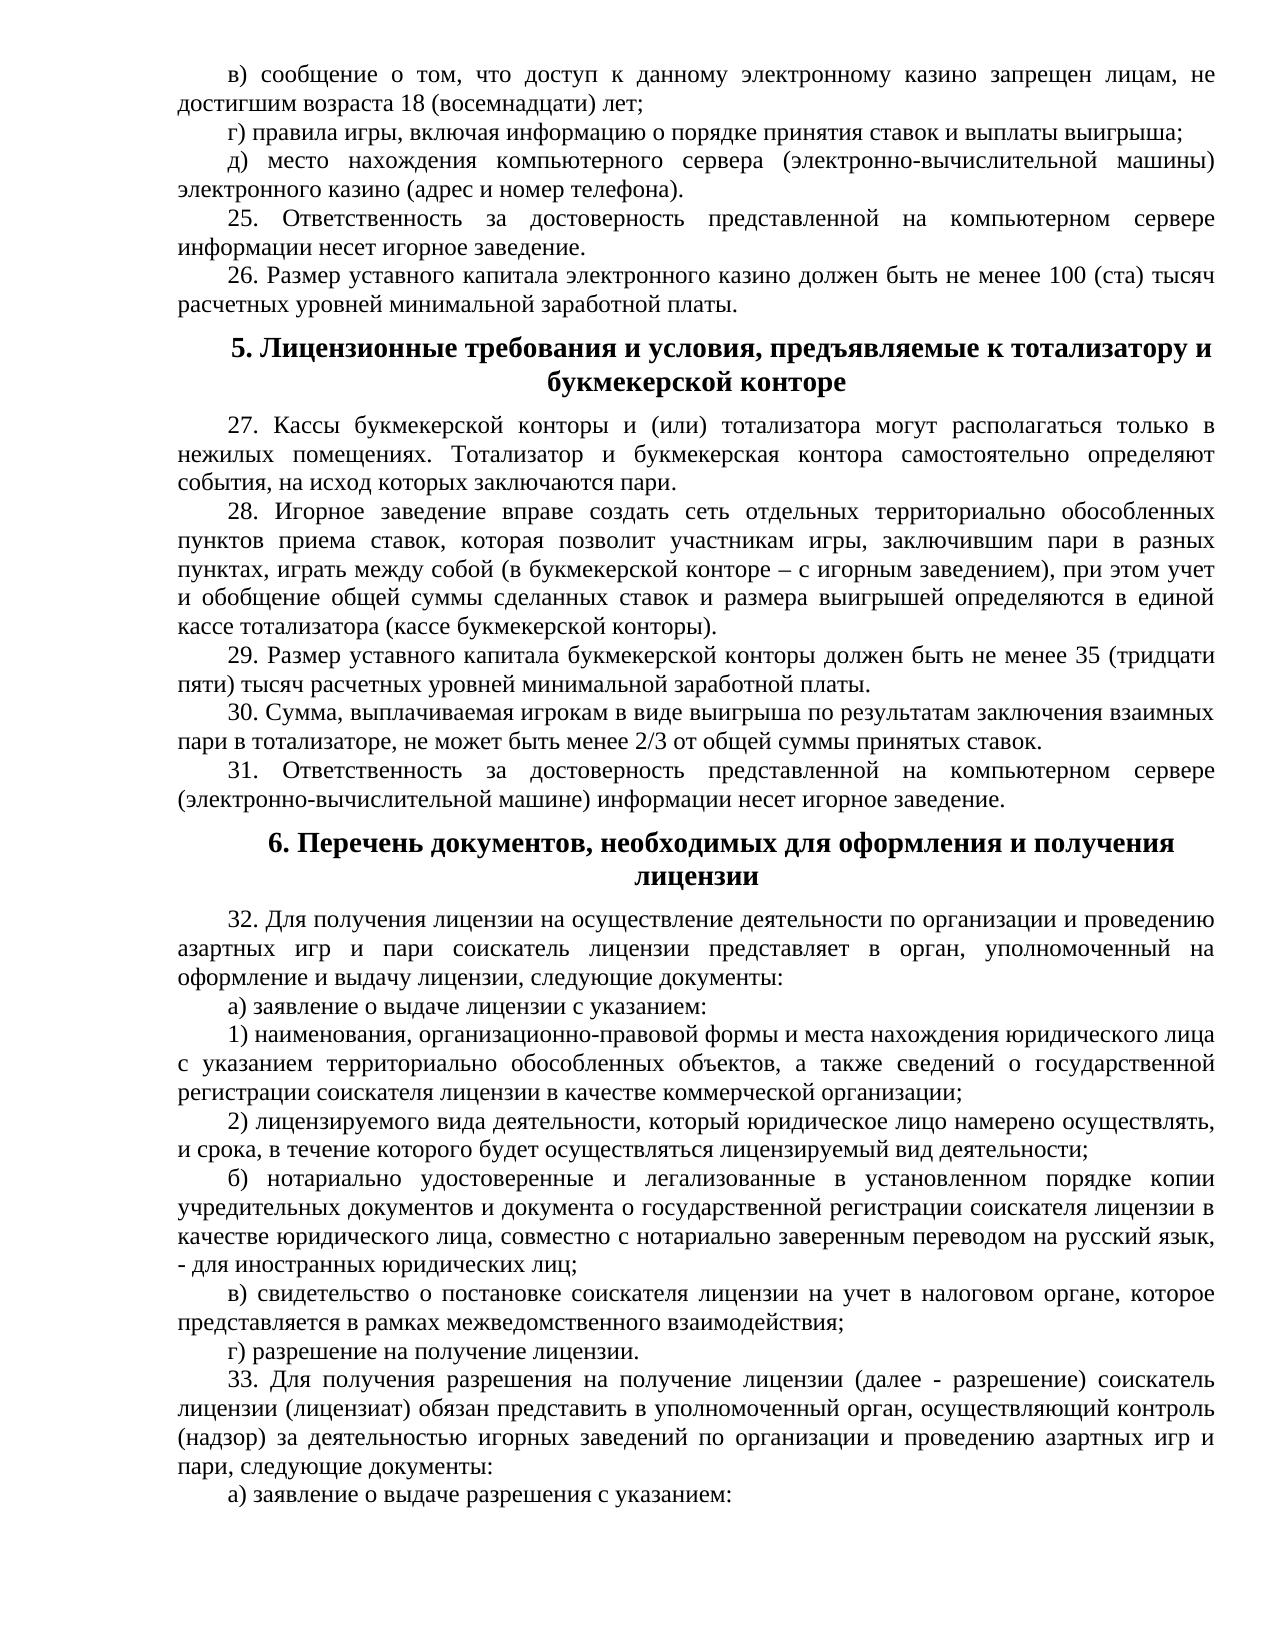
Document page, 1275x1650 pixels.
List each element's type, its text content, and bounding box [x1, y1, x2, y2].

text 31. Ответственность за достоверность представленной на компьютерном сервере (электронно-вычислительной машине) информации несет игорное заведение. [177, 755, 1216, 812]
text 28. Игорное заведение вправе создать сеть отдельных территориально обособленных пунктов приема ставок, которая позволит участникам игры, заключившим пари в разных пунктах, играть между собой (в букмекерской конторе – с игорным заведением), при этом учет и обобщение общей суммы сделанных ставок и размера выигрышей определяются в единой кассе тотализатора (кассе букмекерской конторы). [177, 496, 1216, 640]
text 25. Ответственность за достоверность представленной на компьютерном сервере информации несет игорное заведение. [177, 203, 1216, 260]
text 2) лицензируемого вида деятельности, который юридическое лицо намерено осуществлять, и срока, в течение которого будет осуществляться лицензируемый вид деятельности; [177, 1106, 1216, 1163]
text г) разрешение на получение лицензии. [177, 1336, 1216, 1364]
text 29. Размер уставного капитала букмекерской конторы должен быть не менее 35 (тридцати пяти) тысяч расчетных уровней минимальной заработной платы. [177, 640, 1216, 697]
text в) сообщение о том, что доступ к данному электронному казино запрещен лицам, не достигшим возраста 18 (восемнадцати) лет; [177, 59, 1216, 117]
text д) место нахождения компьютерного сервера (электронно-вычислительной машины) электронного казино (адрес и номер телефона). [177, 145, 1216, 203]
text 32. Для получения лицензии на осуществление деятельности по организации и проведению азартных игр и пари соискатель лицензии представляет в орган, уполномоченный на оформление и выдачу лицензии, следующие документы: [177, 904, 1216, 991]
text б) нотариально удостоверенные и легализованные в установленном порядке копии учредительных документов и документа о государственной регистрации соискателя лицензии в качестве юридического лица, совместно с нотариально заверенным переводом на русский язык, - для иностранных юридических лиц; [177, 1163, 1216, 1278]
subtitle 6. Перечень документов, необходимых для оформления и получения лицензии [177, 825, 1216, 892]
text 1) наименования, организационно-правовой формы и места нахождения юридического лица с указанием территориально обособленных объектов, а также сведений о государственной регистрации соискателя лицензии в качестве коммерческой организации; [177, 1019, 1216, 1106]
text 26. Размер уставного капитала электронного казино должен быть не менее 100 (ста) тысяч расчетных уровней минимальной заработной платы. [177, 260, 1216, 318]
text 27. Кассы букмекерской конторы и (или) тотализатора могут располагаться только в нежилых помещениях. Тотализатор и букмекерская контора самостоятельно определяют события, на исход которых заключаются пари. [177, 410, 1216, 496]
text 33. Для получения разрешения на получение лицензии (далее - разрешение) соискатель лицензии (лицензиат) обязан представить в уполномоченный орган, осуществляющий контроль (надзор) за деятельностью игорных заведений по организации и проведению азартных игр и пари, следующие документы: [177, 1364, 1216, 1479]
text г) правила игры, включая информацию о порядке принятия ставок и выплаты выигрыша; [177, 117, 1216, 145]
text в) свидетельство о постановке соискателя лицензии на учет в налоговом органе, которое представляется в рамках межведомственного взаимодействия; [177, 1278, 1216, 1336]
text а) заявление о выдаче лицензии с указанием: [177, 991, 1216, 1019]
text а) заявление о выдаче разрешения с указанием: [177, 1479, 1216, 1508]
text 30. Сумма, выплачиваемая игрокам в виде выигрыша по результатам заключения взаимных пари в тотализаторе, не может быть менее 2/3 от общей суммы принятых ставок. [177, 697, 1216, 755]
subtitle 5. Лицензионные требования и условия, предъявляемые к тотализатору и букмекерской конторе [177, 330, 1216, 397]
